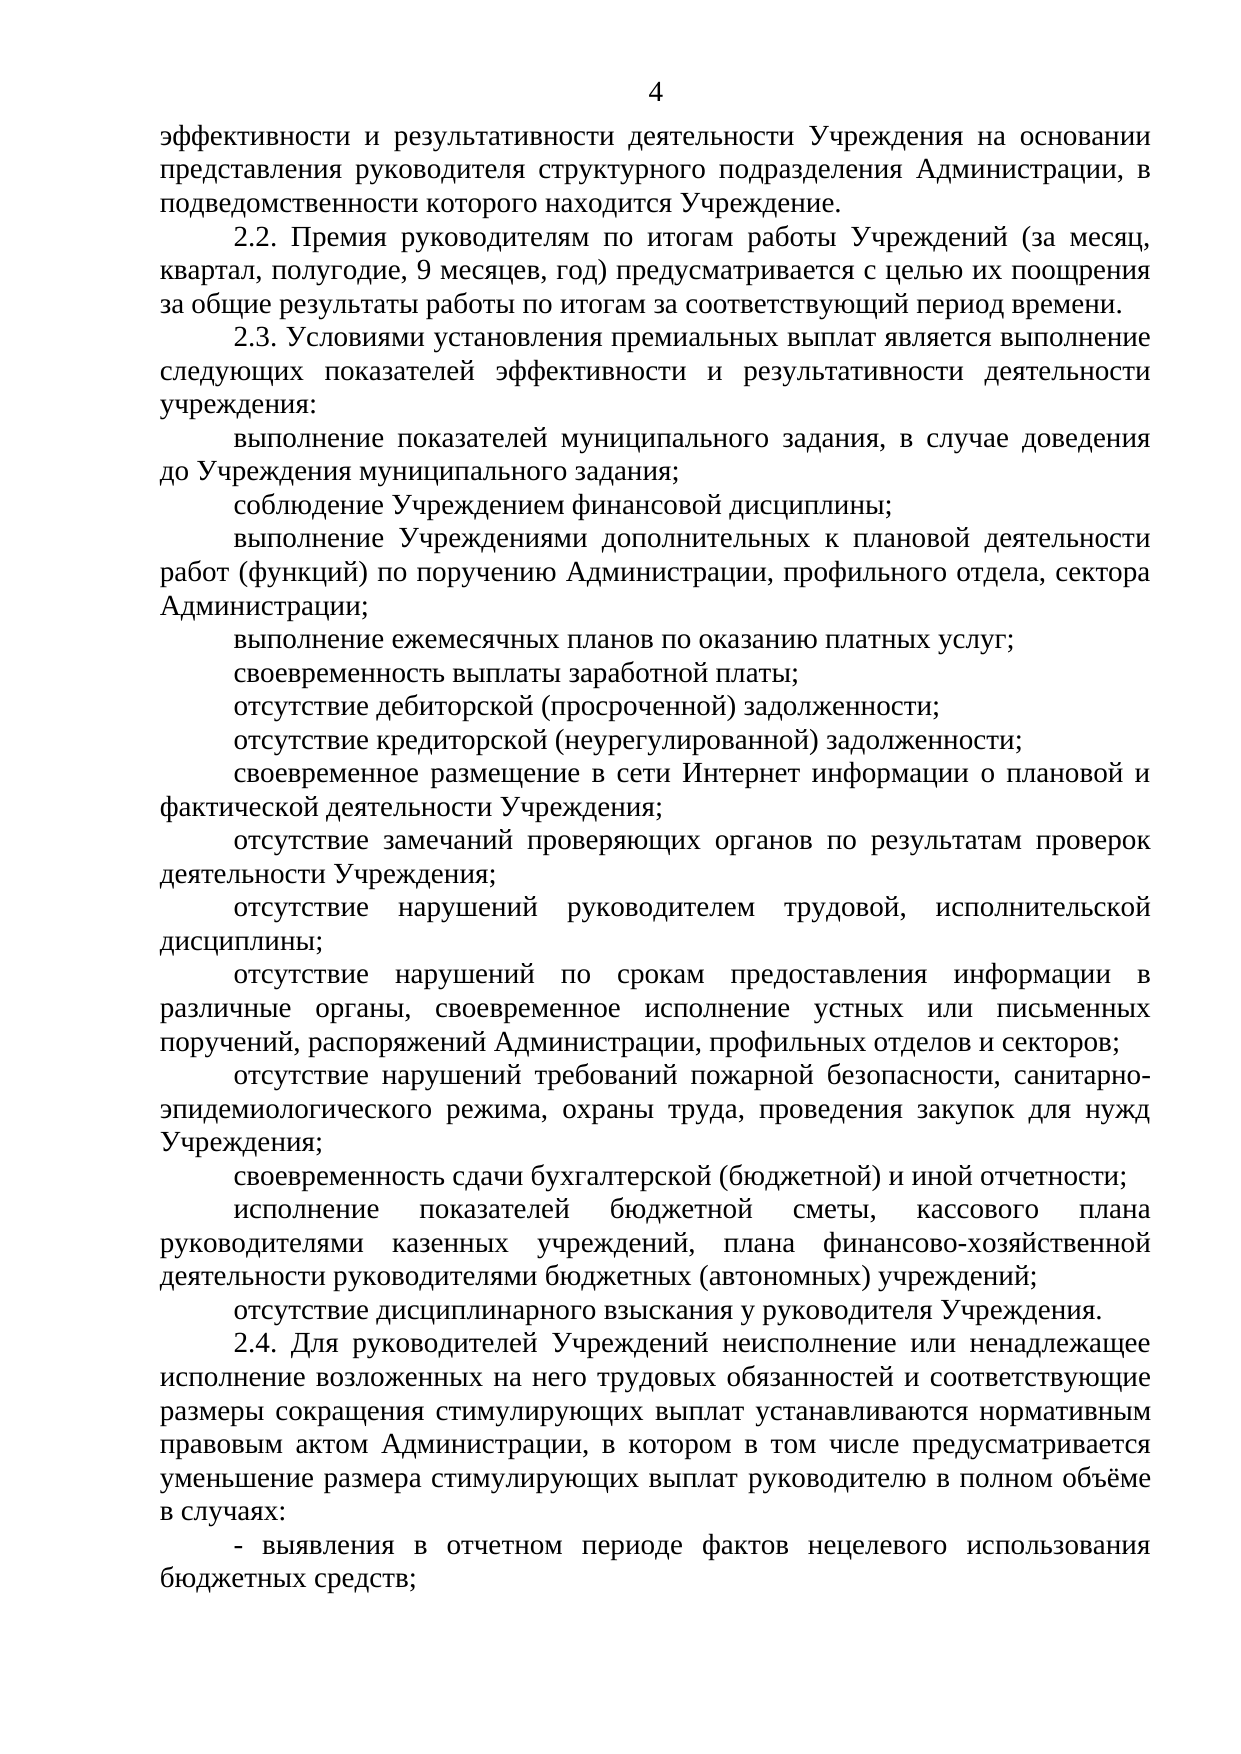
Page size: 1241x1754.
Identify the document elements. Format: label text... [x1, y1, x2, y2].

text своевременное размещение в сети Интернет информации о плановой и фактической деятельности Учреждения; [159, 755, 1152, 822]
list исполнение показателей бюджетной сметы, кассового плана руководителями казенных учреждений, плана финансово-хозяйственной деятельности руководителями бюджетных (автономных) учреждений; [159, 1191, 1152, 1292]
text 2.3. Условиями установления премиальных выплат является выполнение следующих показателей эффективности и результативности деятельности учреждения: [159, 319, 1152, 420]
text отсутствие нарушений руководителем трудовой, исполнительской дисциплины; [159, 889, 1152, 957]
text выполнение ежемесячных планов по оказанию платных услуг; [159, 621, 1152, 655]
text выполнение показателей муниципального задания, в случае доведения до Учреждения муниципального задания; [159, 420, 1152, 487]
text - выявления в отчетном периоде фактов нецелевого использования бюджетных средств; [159, 1527, 1152, 1594]
list отсутствие дисциплинарного взыскания у руководителя Учреждения. [159, 1292, 1152, 1326]
text своевременность выплаты заработной платы; [159, 655, 1152, 688]
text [159, 118, 1152, 219]
text отсутствие нарушений по срокам предоставления информации в различные органы, своевременное исполнение устных или письменных поручений, распоряжений Администрации, профильных отделов и секторов; [159, 957, 1152, 1057]
text 2.4. Для руководителей Учреждений неисполнение или ненадлежащее исполнение возложенных на него трудовых обязанностей и соответствующие размеры сокращения стимулирующих выплат устанавливаются нормативным правовым актом Администрации, в котором в том числе предусматривается уменьшение размера стимулирующих выплат руководителю в полном объёме в случаях: [159, 1326, 1152, 1527]
text отсутствие кредиторской (неурегулированной) задолженности; [159, 722, 1152, 755]
text отсутствие замечаний проверяющих органов по результатам проверок деятельности Учреждения; [159, 822, 1152, 889]
text соблюдение Учреждением финансовой дисциплины; [159, 487, 1152, 521]
list своевременность сдачи бухгалтерской (бюджетной) и иной отчетности; [159, 1158, 1152, 1191]
list отсутствие нарушений требований пожарной безопасности, санитарно-эпидемиологического режима, охраны труда, проведения закупок для нужд Учреждения; [159, 1057, 1152, 1158]
text выполнение Учреждениями дополнительных к плановой деятельности работ (функций) по поручению Администрации, профильного отдела, сектора Администрации; [159, 521, 1152, 621]
text отсутствие дебиторской (просроченной) задолженности; [159, 688, 1152, 722]
text 2.2. Премия руководителям по итогам работы Учреждений (за месяц, квартал, полугодие, 9 месяцев, год) предусматривается с целью их поощрения за общие результаты работы по итогам за соответствующий период времени. [159, 219, 1152, 319]
